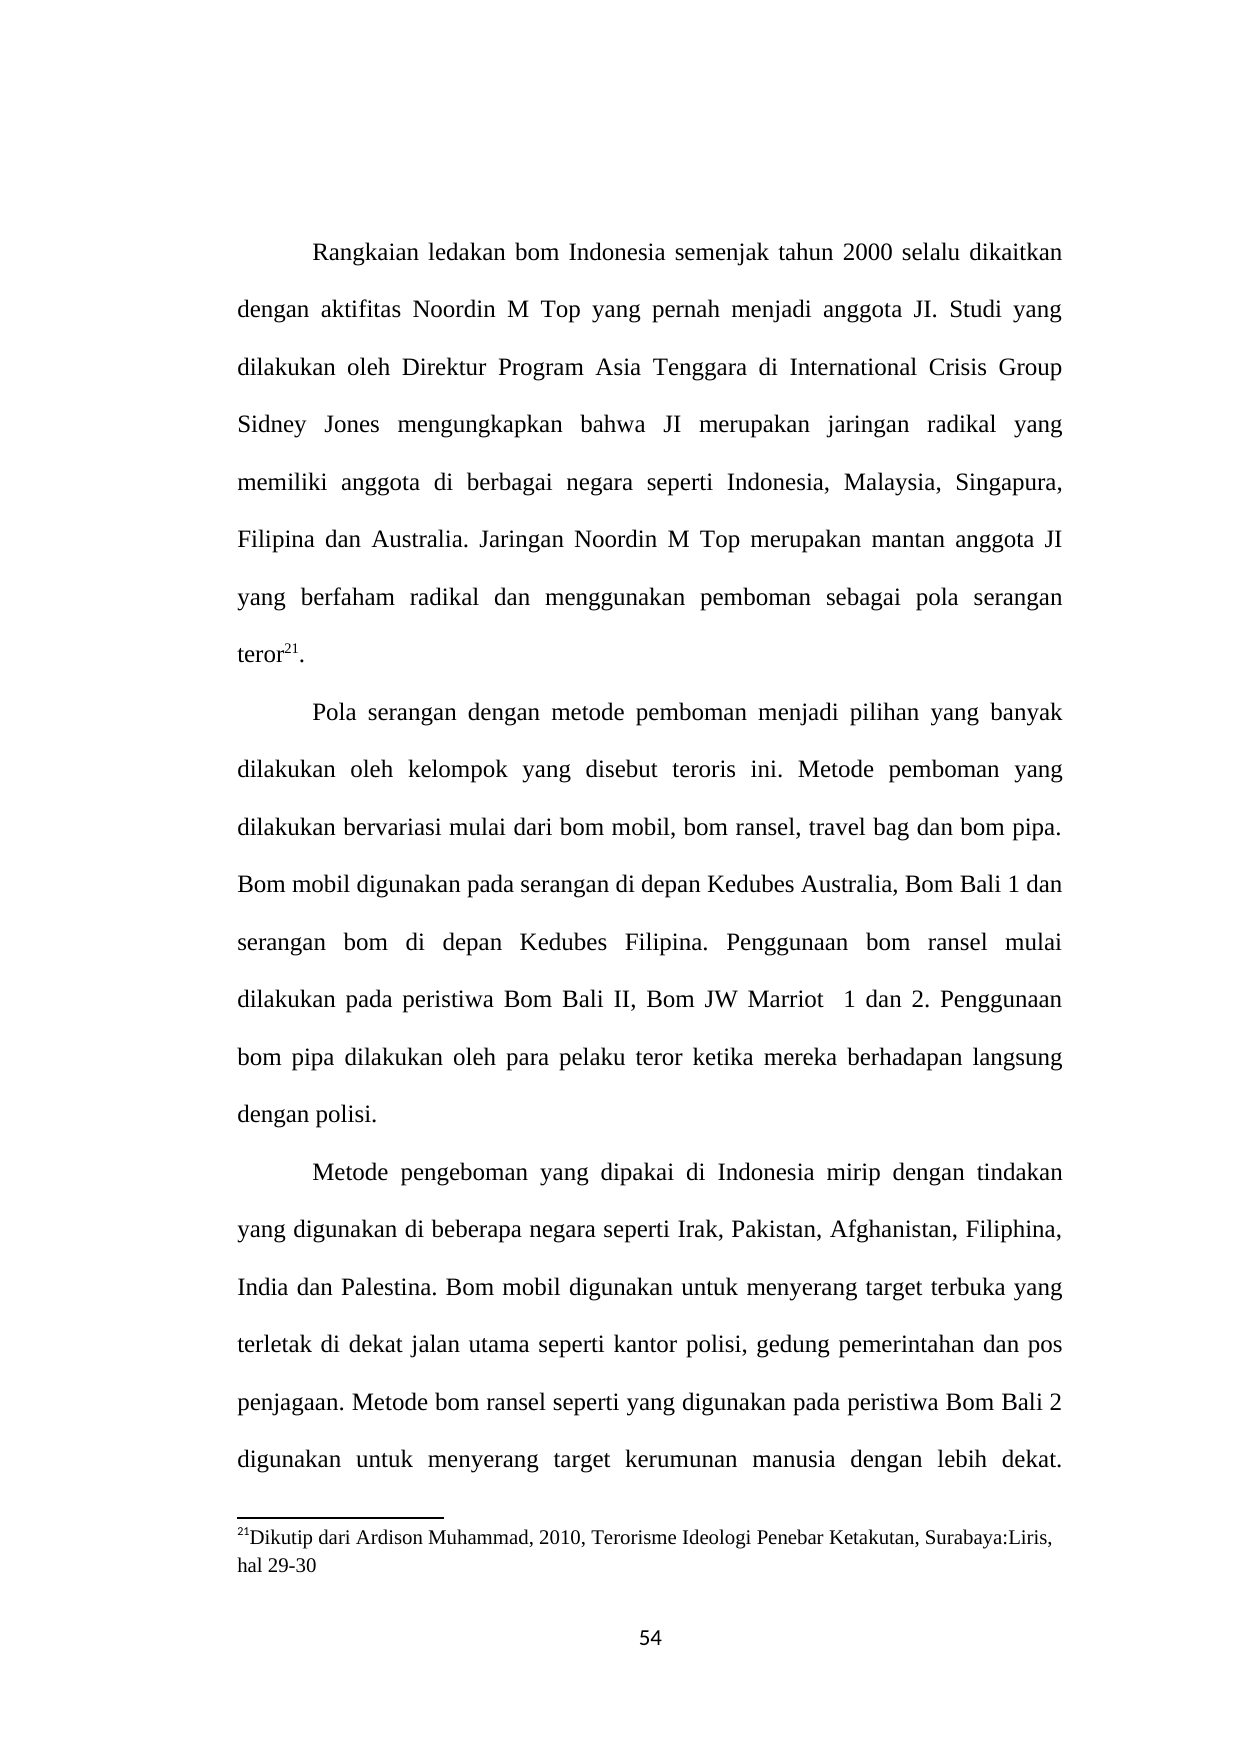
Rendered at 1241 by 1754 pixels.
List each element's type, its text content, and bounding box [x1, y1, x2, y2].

text Pola serangan dengan metode pemboman menjadi pilihan yang banyak dilakukan oleh kelompok yang disebut teroris ini. Metode pemboman yang dilakukan bervariasi mulai dari bom mobil, bom ransel, travel bag dan bom pipa. Bom mobil digunakan pada serangan di depan Kedubes Australia, Bom Bali 1 dan serangan bom di depan Kedubes Filipina. Penggunaan bom ransel mulai dilakukan pada peristiwa Bom Bali II, Bom JW Marriot 1 dan 2. Penggunaan bom pipa dilakukan oleh para pelaku teror ketika mereka berhadapan langsung dengan polisi. [237, 697, 1063, 1128]
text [237, 1157, 1063, 1473]
text Rangkaian ledakan bom Indonesia semenjak tahun 2000 selalu dikaitkan dengan aktifitas Noordin M Top yang pernah menjadi anggota JI. Studi yang dilakukan oleh Direktur Program Asia Tenggara di International Crisis Group Sidney Jones mengungkapkan bahwa JI merupakan jaringan radikal yang memiliki anggota di berbagai negara seperti Indonesia, Malaysia, Singapura, Filipina dan Australia. Jaringan Noordin M Top merupakan mantan anggota JI yang berfaham radikal dan menggunakan pemboman sebagai pola serangan teror. [237, 237, 1063, 668]
